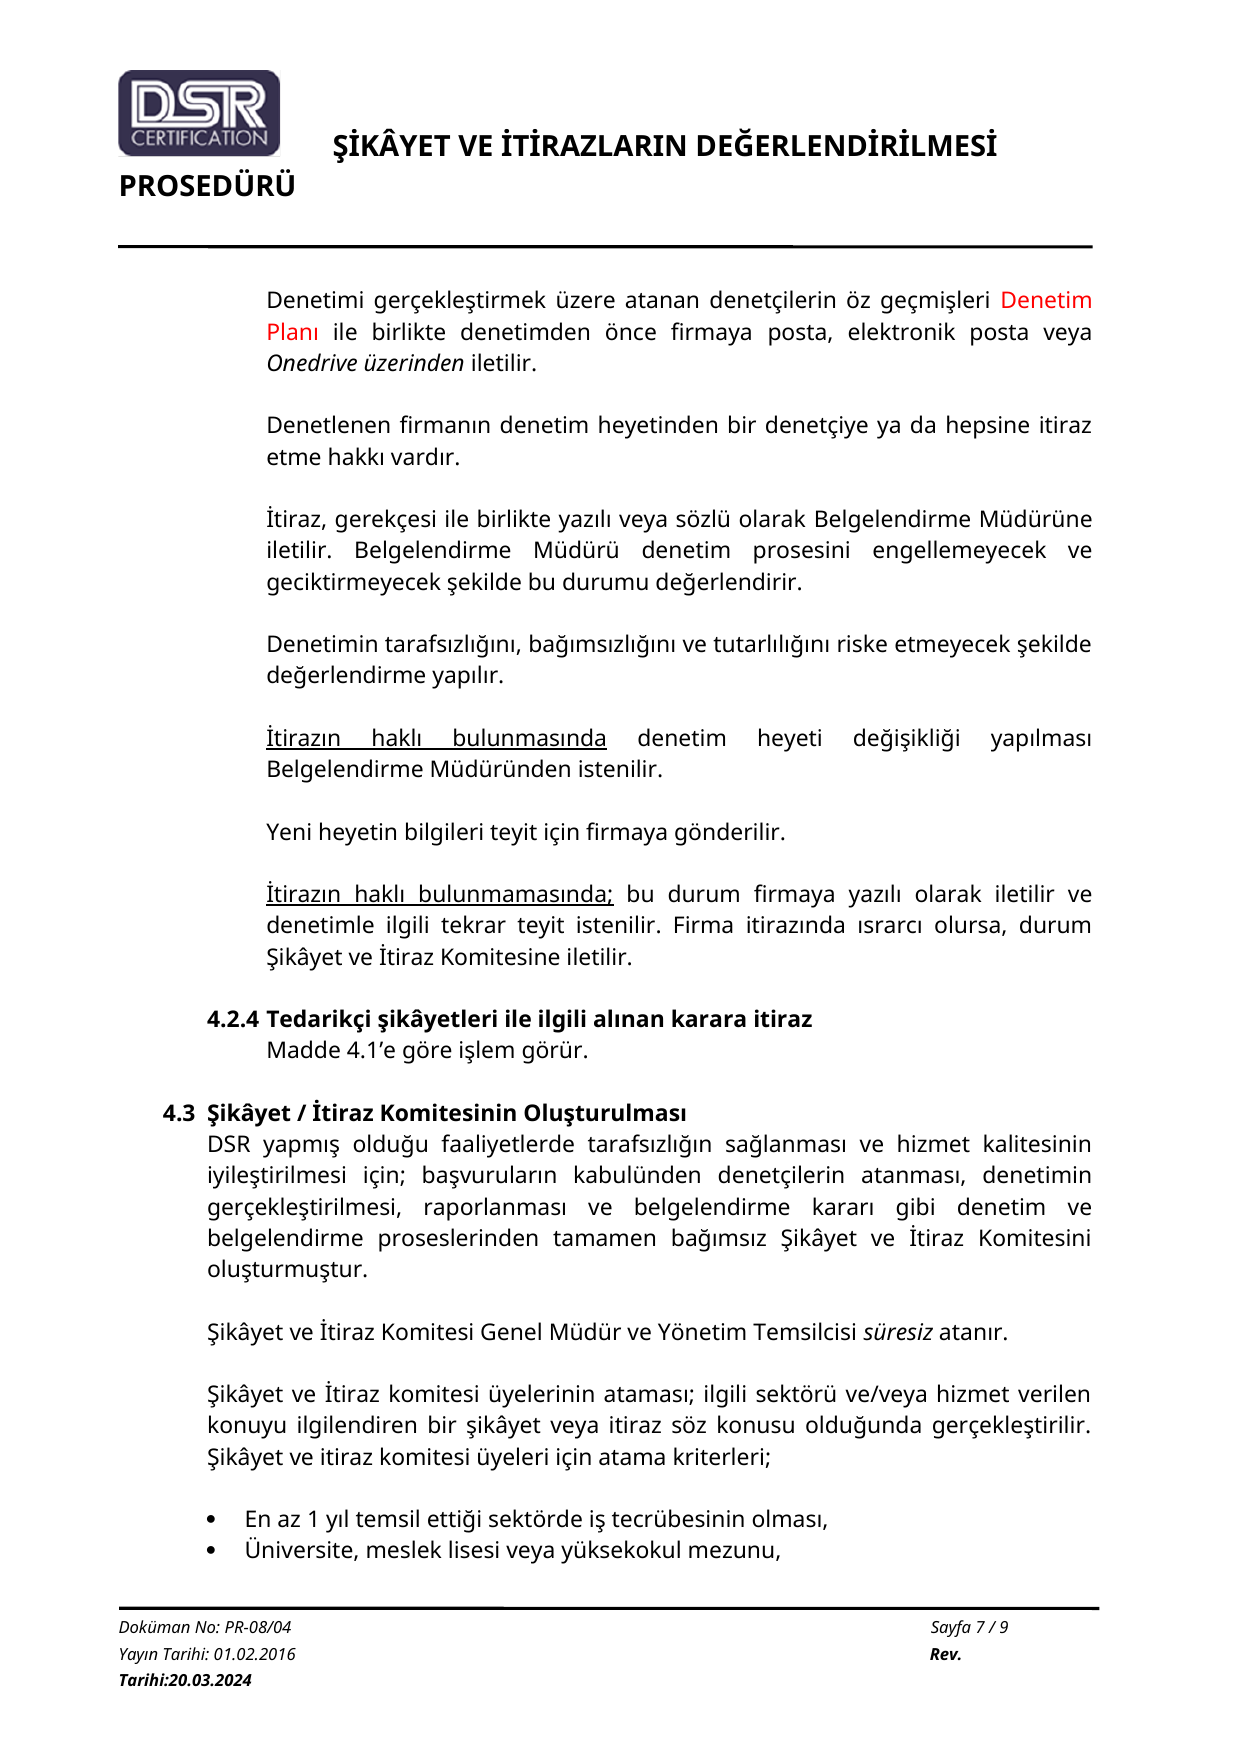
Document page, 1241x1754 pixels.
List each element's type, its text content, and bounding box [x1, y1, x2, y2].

text İtiraz, gerekçesi ile birlikte yazılı veya sözlü olarak Belgelendirme Müdürüne iletilir. Belgelendirme Müdürü denetim prosesini engellemeyecek ve geciktirmeyecek şekilde bu durumu değerlendirir. [266, 503, 1093, 597]
list Tedarikçi şikâyetleri ile ilgili alınan karara itiraz [207, 1003, 1093, 1034]
list En az 1 yıl temsil ettiği sektörde iş tecrübesinin olması, [207, 1503, 1093, 1534]
text İtirazın haklı bulunmamasında; bu durum firmaya yazılı olarak iletilir ve denetimle ilgili tekrar teyit istenilir. Firma itirazında ısrarcı olursa, durum Şikâyet ve İtiraz Komitesine iletilir. [266, 878, 1093, 972]
list Madde 4.1’e göre işlem görür. [266, 1034, 1093, 1066]
text Şikâyet ve İtiraz Komitesi Genel Müdür ve Yönetim Temsilcisi süresiz atanır. [207, 1316, 1093, 1347]
text Yeni heyetin bilgileri teyit için firmaya gönderilir. [266, 816, 1093, 847]
text DSR yapmış olduğu faaliyetlerde tarafsızlığın sağlanması ve hizmet kalitesinin iyileştirilmesi için; başvuruların kabulünden denetçilerin atanması, denetimin gerçekleştirilmesi, raporlanması ve belgelendirme kararı gibi denetim ve belgelendirme proseslerinden tamamen bağımsız Şikâyet ve İtiraz Komitesini oluşturmuştur. [207, 1128, 1093, 1284]
text Şikâyet ve İtiraz komitesi üyelerinin ataması; ilgili sektörü ve/veya hizmet verilen konuyu ilgilendiren bir şikâyet veya itiraz söz konusu olduğunda gerçekleştirilir. Şikâyet ve itiraz komitesi üyeleri için atama kriterleri; [207, 1378, 1093, 1472]
picture [118, 70, 281, 157]
text Denetimi gerçekleştirmek üzere atanan denetçilerin öz geçmişleri Denetim Planı ile birlikte denetimden önce firmaya posta, elektronik posta veya Onedrive üzerinden iletilir. [266, 284, 1093, 378]
list Şikâyet / İtiraz Komitesinin Oluşturulması [163, 1097, 1093, 1128]
text Denetimin tarafsızlığını, bağımsızlığını ve tutarlılığını riske etmeyecek şekilde değerlendirme yapılır. [266, 628, 1093, 691]
text Denetlenen firmanın denetim heyetinden bir denetçiye ya da hepsine itiraz etme hakkı vardır. [266, 409, 1093, 472]
text İtirazın haklı bulunmasında denetim heyeti değişikliği yapılması Belgelendirme Müdüründen istenilir. [266, 722, 1093, 784]
list Üniversite, meslek lisesi veya yüksekokul mezunu, [207, 1534, 1093, 1566]
